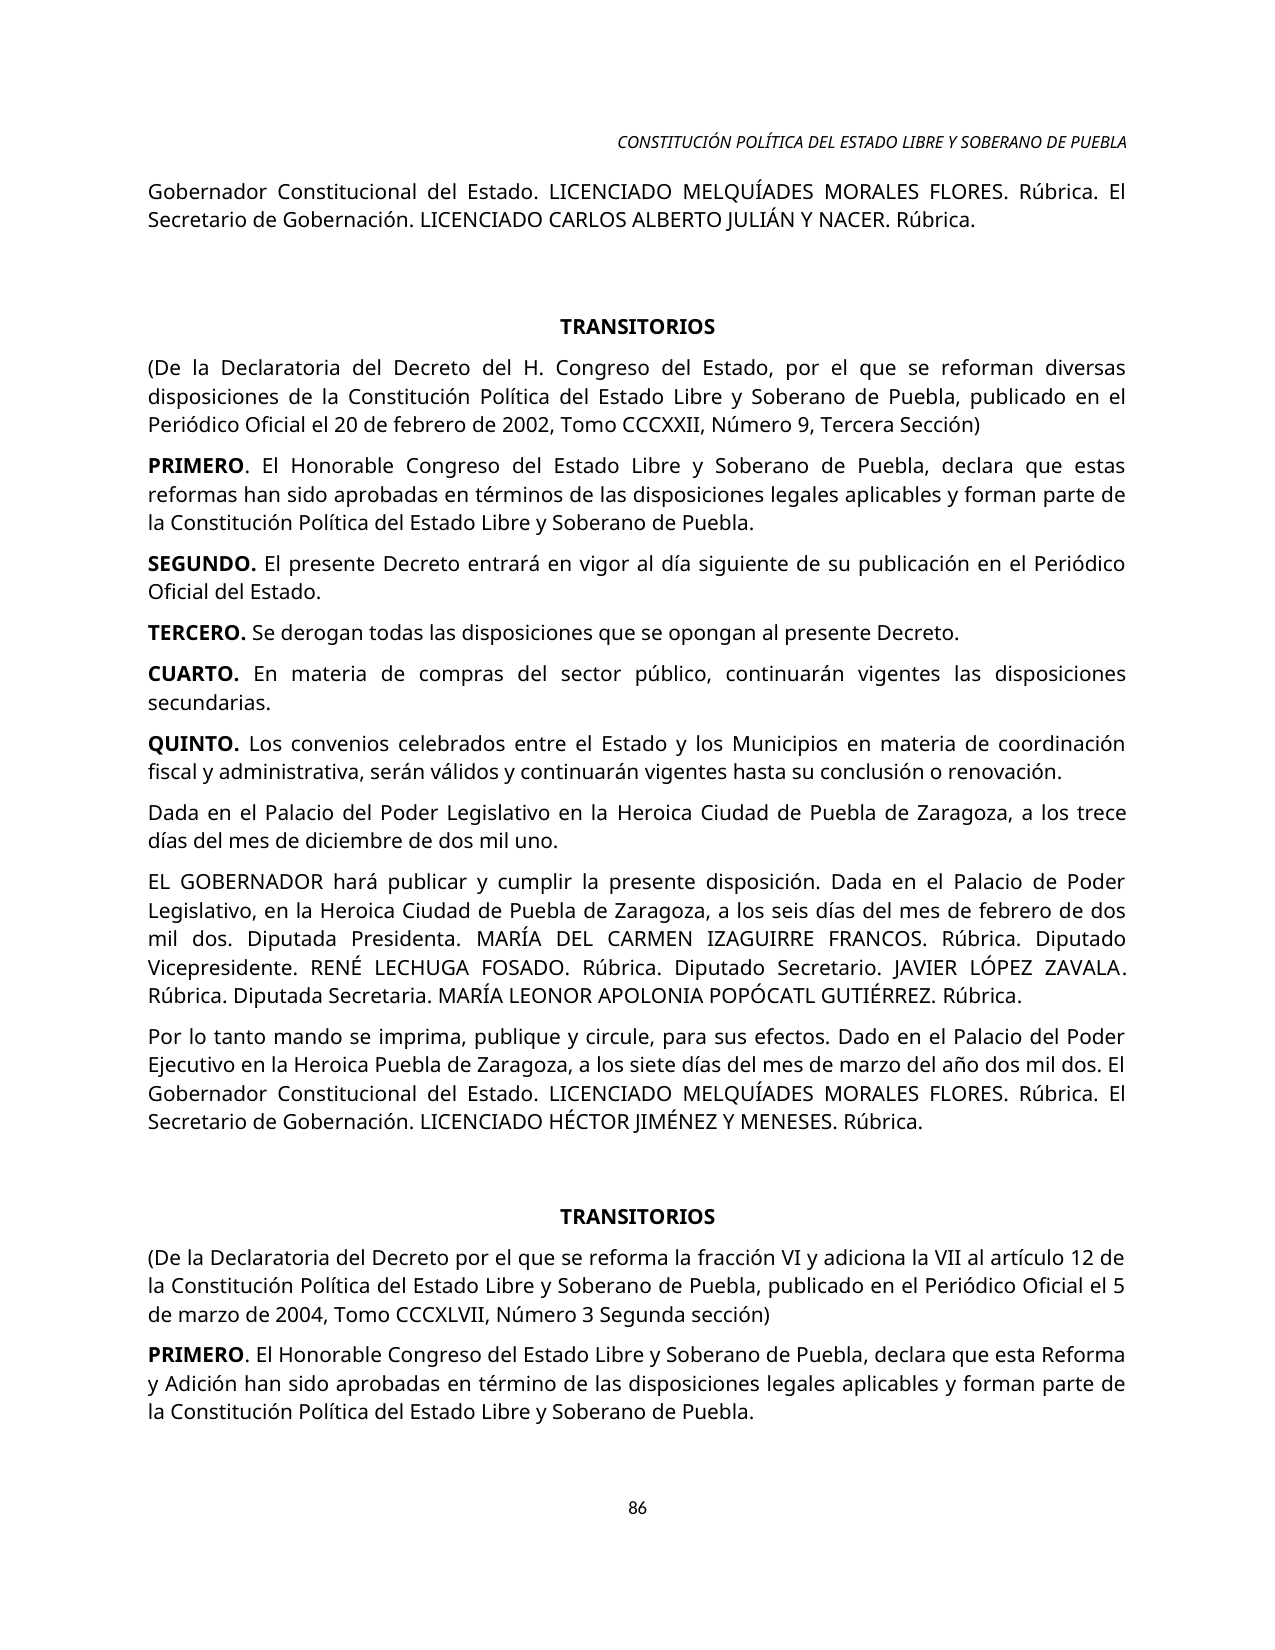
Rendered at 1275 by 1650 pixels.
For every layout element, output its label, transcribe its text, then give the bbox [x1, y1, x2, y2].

text Por lo tanto mando se imprima, publique y circule, para sus efectos. Dado en el Palacio del Poder Ejecutivo en la Heroica Puebla de Zaragoza, a los siete días del mes de marzo del año dos mil dos. El Gobernador Constitucional del Estado. LICENCIADO MELQUÍADES MORALES FLORES. Rúbrica. El Secretario de Gobernación. LICENCIADO HÉCTOR JIMÉNEZ Y MENESES. Rúbrica. [148, 1022, 1127, 1136]
text PRIMERO. El Honorable Congreso del Estado Libre y Soberano de Puebla, declara que esta Reforma y Adición han sido aprobadas en término de las disposiciones legales aplicables y forman parte de la Constitución Política del Estado Libre y Soberano de Puebla. [148, 1341, 1127, 1426]
text TERCERO. Se derogan todas las disposiciones que se opongan al presente Decreto. [148, 618, 1127, 647]
subtitle TRANSITORIOS [148, 312, 1127, 341]
text CUARTO. En materia de compras del sector público, continuarán vigentes las disposiciones secundarias. [148, 659, 1127, 716]
text SEGUNDO. El presente Decreto entrará en vigor al día siguiente de su publicación en el Periódico Oficial del Estado. [148, 549, 1127, 606]
subtitle TRANSITORIOS [148, 1202, 1127, 1230]
text (De la Declaratoria del Decreto por el que se reforma la fracción VI y adiciona la VII al artículo 12 de la Constitución Política del Estado Libre y Soberano de Puebla, publicado en el Periódico Oficial el 5 de marzo de 2004, Tomo CCCXLVII, Número 3 Segunda sección) [148, 1243, 1127, 1328]
text EL GOBERNADOR hará publicar y cumplir la presente disposición. Dada en el Palacio de Poder Legislativo, en la Heroica Ciudad de Puebla de Zaragoza, a los seis días del mes de febrero de dos mil dos. Diputada Presidenta. MARÍA DEL CARMEN IZAGUIRRE FRANCOS. Rúbrica. Diputado Vicepresidente. RENÉ LECHUGA FOSADO. Rúbrica. Diputado Secretario. JAVIER LÓPEZ ZAVALA. Rúbrica. Diputada Secretaria. MARÍA LEONOR APOLONIA POPÓCATL GUTIÉRREZ. Rúbrica. [148, 867, 1127, 1010]
text PRIMERO. El Honorable Congreso del Estado Libre y Soberano de Puebla, declara que estas reformas han sido aprobadas en términos de las disposiciones legales aplicables y forman parte de la Constitución Política del Estado Libre y Soberano de Puebla. [148, 451, 1127, 537]
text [148, 177, 1127, 234]
text QUINTO. Los convenios celebrados entre el Estado y los Municipios en materia de coordinación fiscal y administrativa, serán válidos y continuarán vigentes hasta su conclusión o renovación. [148, 729, 1127, 786]
text (De la Declaratoria del Decreto del H. Congreso del Estado, por el que se reforman diversas disposiciones de la Constitución Política del Estado Libre y Soberano de Puebla, publicado en el Periódico Oficial el 20 de febrero de 2002, Tomo CCCXXII, Número 9, Tercera Sección) [148, 353, 1127, 439]
text Dada en el Palacio del Poder Legislativo en la Heroica Ciudad de Puebla de Zaragoza, a los trece días del mes de diciembre de dos mil uno. [148, 798, 1127, 855]
